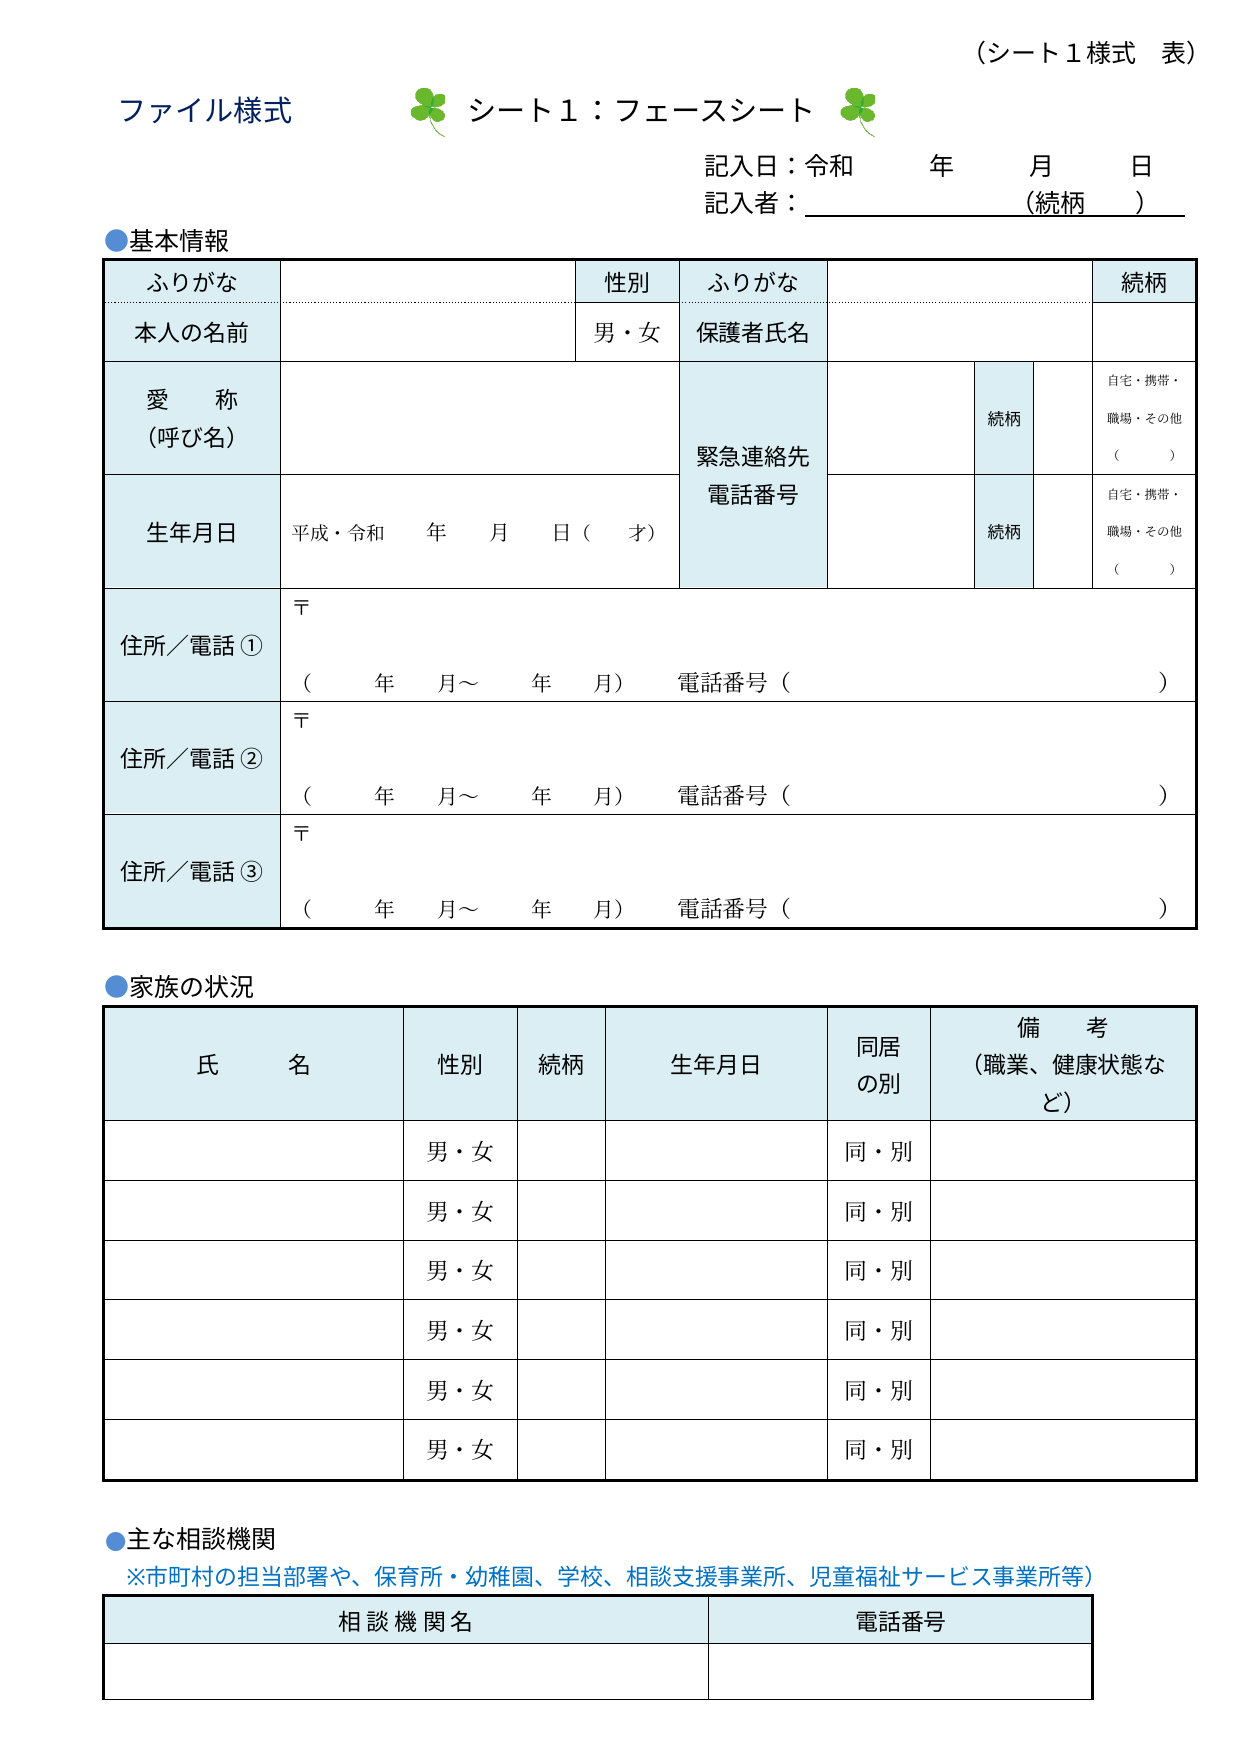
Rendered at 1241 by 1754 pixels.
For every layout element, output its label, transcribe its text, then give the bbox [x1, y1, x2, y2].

table_cell 男・女 [404, 1300, 517, 1359]
table_cell 本人の名前 [105, 302, 280, 361]
table_cell [1034, 475, 1092, 587]
table_cell [105, 1181, 403, 1240]
table_cell [105, 1121, 403, 1180]
table_header 同居 の別 [828, 1008, 930, 1120]
table_cell 住所／電話 ① [105, 589, 280, 701]
table_cell [606, 1121, 827, 1180]
table_cell 保護者氏名 [680, 302, 827, 361]
table_cell [105, 1644, 708, 1699]
table_header 相 談 機 関 名 [105, 1597, 708, 1643]
table_cell [606, 1300, 827, 1359]
table_cell [931, 1360, 1195, 1419]
table_cell [281, 302, 575, 361]
table_cell [828, 362, 974, 474]
table_cell [606, 1181, 827, 1240]
table_cell 男・女 [404, 1360, 517, 1419]
table_header 続柄 [1093, 261, 1195, 302]
table_header 性別 [576, 261, 679, 302]
table_cell [606, 1241, 827, 1299]
table_cell 住所／電話 ② [105, 702, 280, 813]
table_cell [931, 1121, 1195, 1180]
table_cell 〒 （ 年 月～ 年 月） 電話番号（ ） [281, 589, 1195, 701]
table_cell 自宅・携帯・職場・その他 （ ） [1093, 362, 1195, 474]
table_header 生年月日 [606, 1008, 827, 1120]
table_cell 自宅・携帯・職場・その他 （ ） [1093, 475, 1195, 587]
table_cell [518, 1181, 605, 1240]
table_cell 男・女 [576, 303, 679, 361]
table_cell 男・女 [404, 1241, 517, 1299]
text ●主な相談機関 [104, 1519, 1211, 1557]
text ※市町村の担当部署や、保育所・幼稚園、学校、相談支援事業所、児童福祉サービス事業所等） [126, 1557, 1211, 1594]
table_header 性別 [404, 1008, 517, 1120]
table_cell [606, 1420, 827, 1478]
text ●基本情報 [29, 221, 1211, 258]
table_header 氏 名 [105, 1008, 403, 1120]
text 記入者： （続柄 ） [29, 183, 1211, 221]
table_cell 生年月日 [105, 475, 280, 587]
table_cell [518, 1300, 605, 1359]
text （シート１様式 表） [29, 33, 1211, 71]
table_cell [1093, 303, 1195, 361]
table_cell [105, 1420, 403, 1478]
table_cell 続柄 [975, 475, 1033, 587]
table_cell 同・別 [828, 1241, 930, 1299]
table_cell [105, 1360, 403, 1419]
table_cell [931, 1241, 1195, 1299]
table_header 続柄 [518, 1008, 605, 1120]
table_header [281, 261, 575, 302]
table_cell 続柄 [975, 362, 1033, 474]
table_cell 愛 称 （呼び名） [105, 362, 280, 474]
table_cell [1034, 362, 1092, 474]
table_cell [518, 1360, 605, 1419]
table_cell 〒 （ 年 月～ 年 月） 電話番号（ ） [281, 702, 1195, 813]
table_cell [828, 475, 974, 587]
text 記入日：令和 年 月 日 [29, 146, 1211, 183]
picture [411, 88, 446, 137]
table_cell 同・別 [828, 1360, 930, 1419]
table_cell [931, 1420, 1195, 1478]
table_header [828, 261, 1092, 302]
table_cell [518, 1241, 605, 1299]
table_cell 平成・令和 年 月 日（ 才） [281, 475, 679, 587]
table_header ふりがな [680, 261, 827, 302]
table_cell 〒 （ 年 月～ 年 月） 電話番号（ ） [281, 815, 1195, 927]
table_cell [606, 1360, 827, 1419]
table_cell [105, 1300, 403, 1359]
text ●家族の状況 [29, 967, 1211, 1005]
table_cell [518, 1121, 605, 1180]
table_cell 同・別 [828, 1300, 930, 1359]
table_cell [828, 302, 1092, 361]
table_cell 男・女 [404, 1121, 517, 1180]
table_cell [931, 1300, 1195, 1359]
table_cell 同・別 [828, 1121, 930, 1180]
table_cell 同・別 [828, 1181, 930, 1240]
table_cell 男・女 [404, 1181, 517, 1240]
table_cell 住所／電話 ③ [105, 815, 280, 927]
table_cell [709, 1644, 1091, 1699]
table_header ふりがな [105, 261, 280, 302]
table_cell [518, 1420, 605, 1478]
table_cell 男・女 [404, 1420, 517, 1478]
table_cell [931, 1181, 1195, 1240]
table_cell [281, 362, 679, 474]
table_cell 緊急連絡先 電話番号 [680, 362, 827, 587]
table_cell 同・別 [828, 1420, 930, 1478]
text ファイル様式 シート１：フェースシート [29, 71, 1211, 146]
table_header 備 考 （職業、健康状態など） [931, 1008, 1195, 1120]
table_cell [105, 1241, 403, 1299]
table_header 電話番号 [709, 1597, 1091, 1643]
picture [840, 88, 876, 137]
